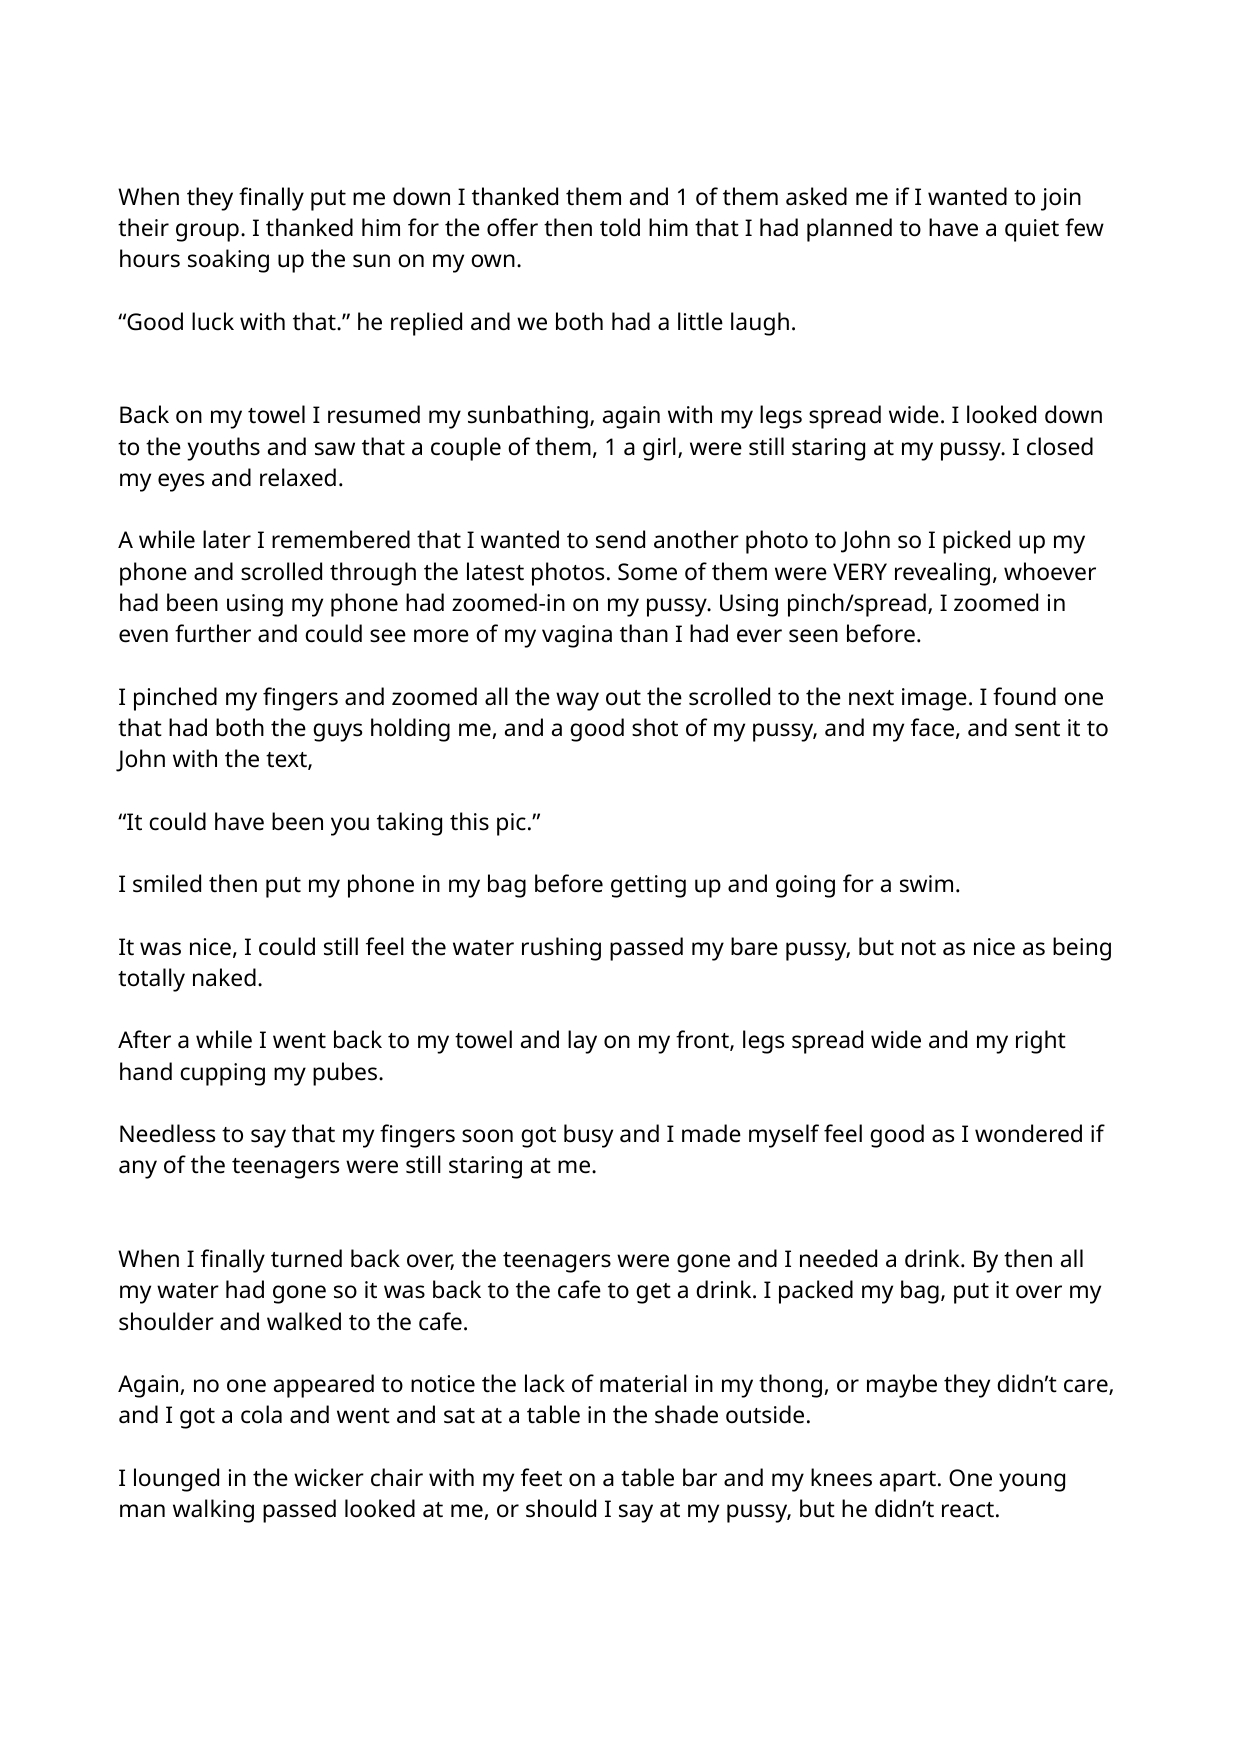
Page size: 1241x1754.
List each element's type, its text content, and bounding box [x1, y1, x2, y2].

text Needless to say that my fingers soon got busy and I made myself feel good as I wondered if any of the teenagers were still staring at me. [118, 1118, 1122, 1181]
text I smiled then put my phone in my bag before getting up and going for a swim. [118, 868, 1122, 899]
text When I finally turned back over, the teenagers were gone and I needed a drink. By then all my water had gone so it was back to the cafe to get a drink. I packed my bag, put it over my shoulder and walked to the cafe. [118, 1243, 1122, 1337]
text “It could have been you taking this pic.” [118, 806, 1122, 837]
text A while later I remembered that I wanted to send another photo to John so I picked up my phone and scrolled through the latest photos. Some of them were VERY revealing, whoever had been using my phone had zoomed-in on my pussy. Using pinch/spread, I zoomed in even further and could see more of my vagina than I had ever seen before. [118, 524, 1122, 649]
text I lounged in the wicker chair with my feet on a table bar and my knees apart. One young man walking passed looked at me, or should I say at my pussy, but he didn’t react. [118, 1462, 1122, 1524]
text When they finally put me down I thanked them and 1 of them asked me if I wanted to join their group. I thanked him for the offer then told him that I had planned to have a quiet few hours soaking up the sun on my own. [118, 181, 1122, 274]
text After a while I went back to my towel and lay on my front, legs spread wide and my right hand cupping my pubes. [118, 1024, 1122, 1087]
text I pinched my fingers and zoomed all the way out the scrolled to the next image. I found one that had both the guys holding me, and a good shot of my pussy, and my face, and sent it to John with the text, [118, 681, 1122, 774]
text Again, no one appeared to notice the lack of material in my thong, or maybe they didn’t care, and I got a cola and went and sat at a table in the shade outside. [118, 1368, 1122, 1431]
text It was nice, I could still feel the water rushing passed my bare pussy, but not as nice as being totally naked. [118, 931, 1122, 993]
text Back on my towel I resumed my sunbathing, again with my legs spread wide. I looked down to the youths and saw that a couple of them, 1 a girl, were still staring at my pussy. I closed my eyes and relaxed. [118, 399, 1122, 493]
text “Good luck with that.” he replied and we both had a little laugh. [118, 306, 1122, 337]
